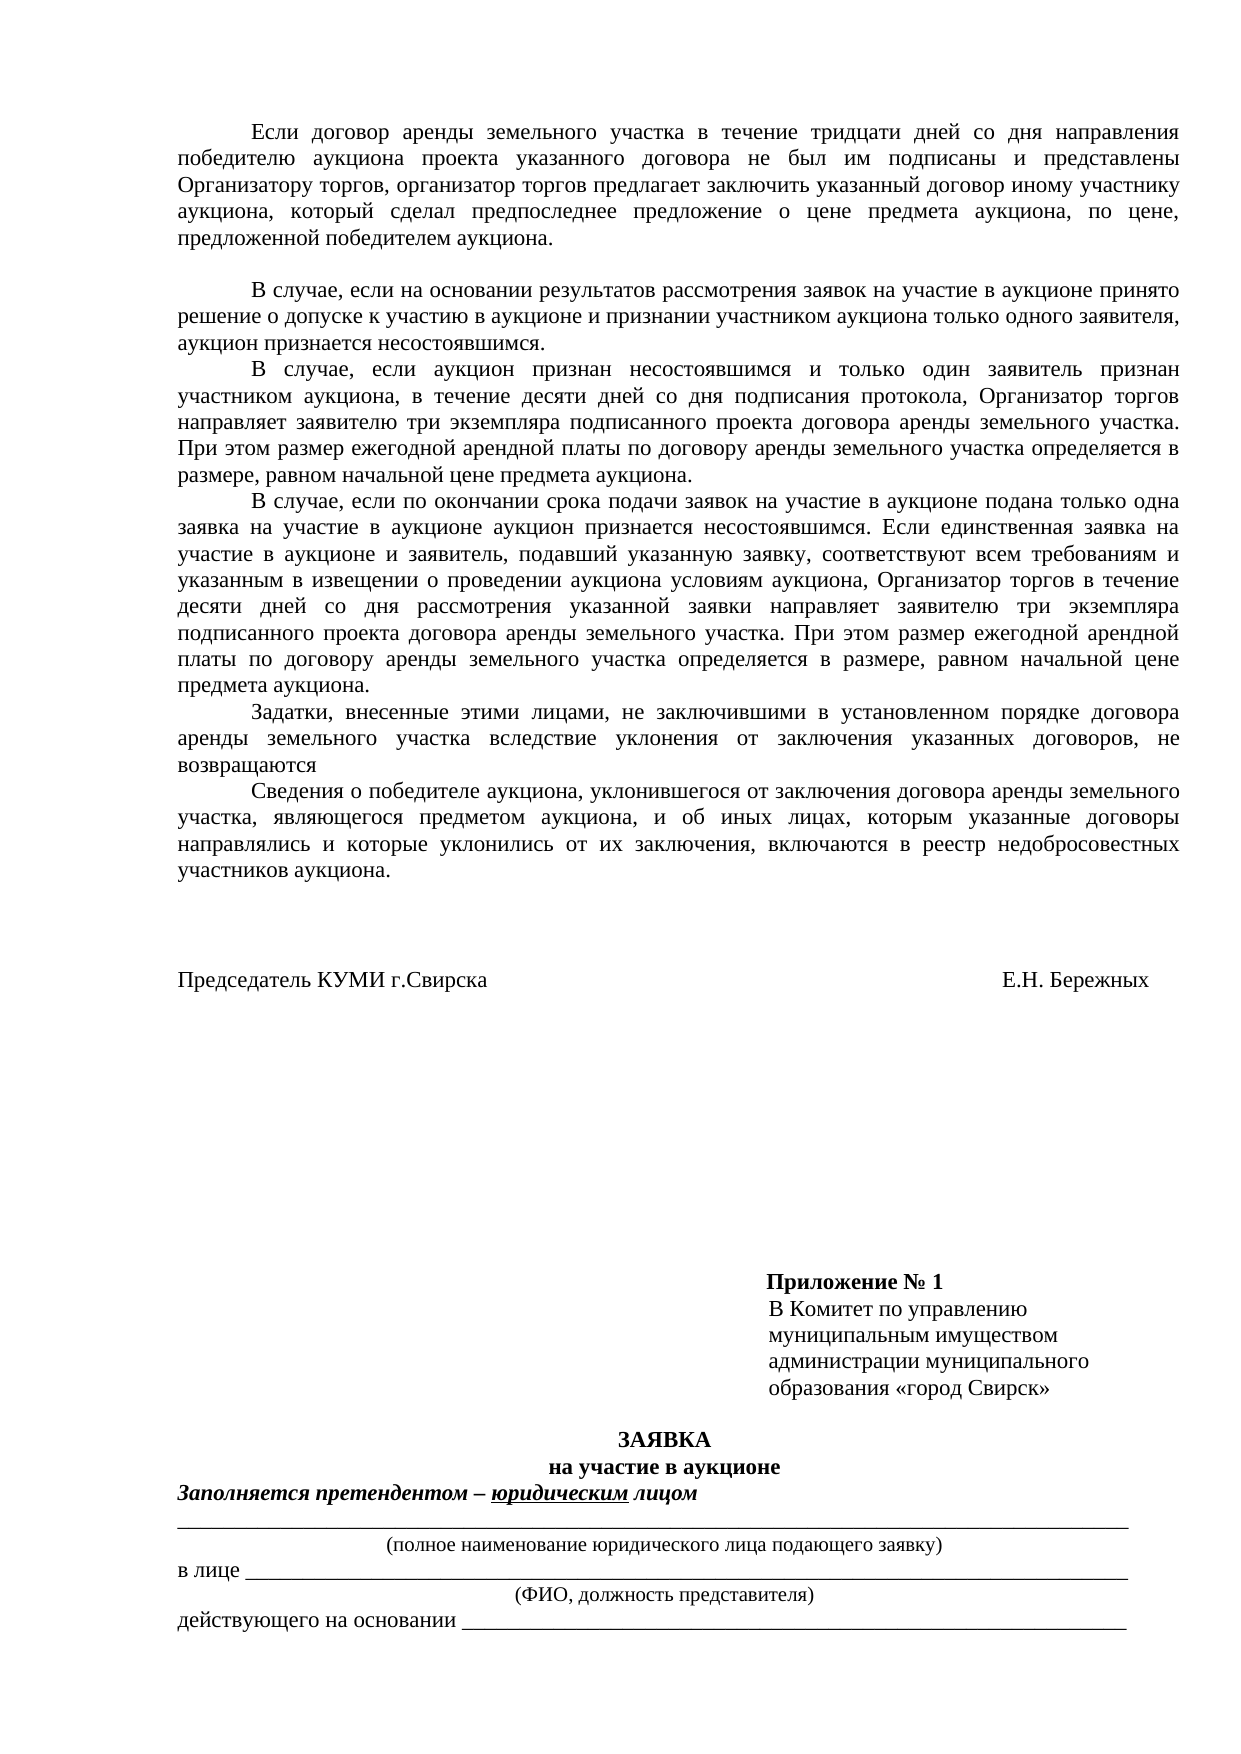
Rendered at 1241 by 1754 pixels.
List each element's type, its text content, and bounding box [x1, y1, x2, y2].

text ЗАЯВКА [177, 1426, 1152, 1453]
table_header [177, 118, 1181, 937]
text Приложение № 1 [177, 1268, 1152, 1294]
text (ФИО, должность представителя) [177, 1582, 1152, 1606]
text действующего на основании __________________________________________________________ [177, 1606, 1152, 1633]
text В Комитет по управлению муниципальным имуществом администрации муниципального образования «город Свирск» [768, 1294, 1152, 1400]
text Председатель КУМИ г.Свирска Е.Н. Бережных [177, 966, 1152, 992]
text (полное наименование юридического лица подающего заявку) [177, 1532, 1152, 1556]
text ___________________________________________________________________________________ [177, 1505, 1152, 1532]
text на участие в аукционе [177, 1453, 1152, 1479]
text в лице _____________________________________________________________________________ [177, 1556, 1152, 1582]
text Заполняется претендентом – юридическим лицом [177, 1479, 1152, 1505]
